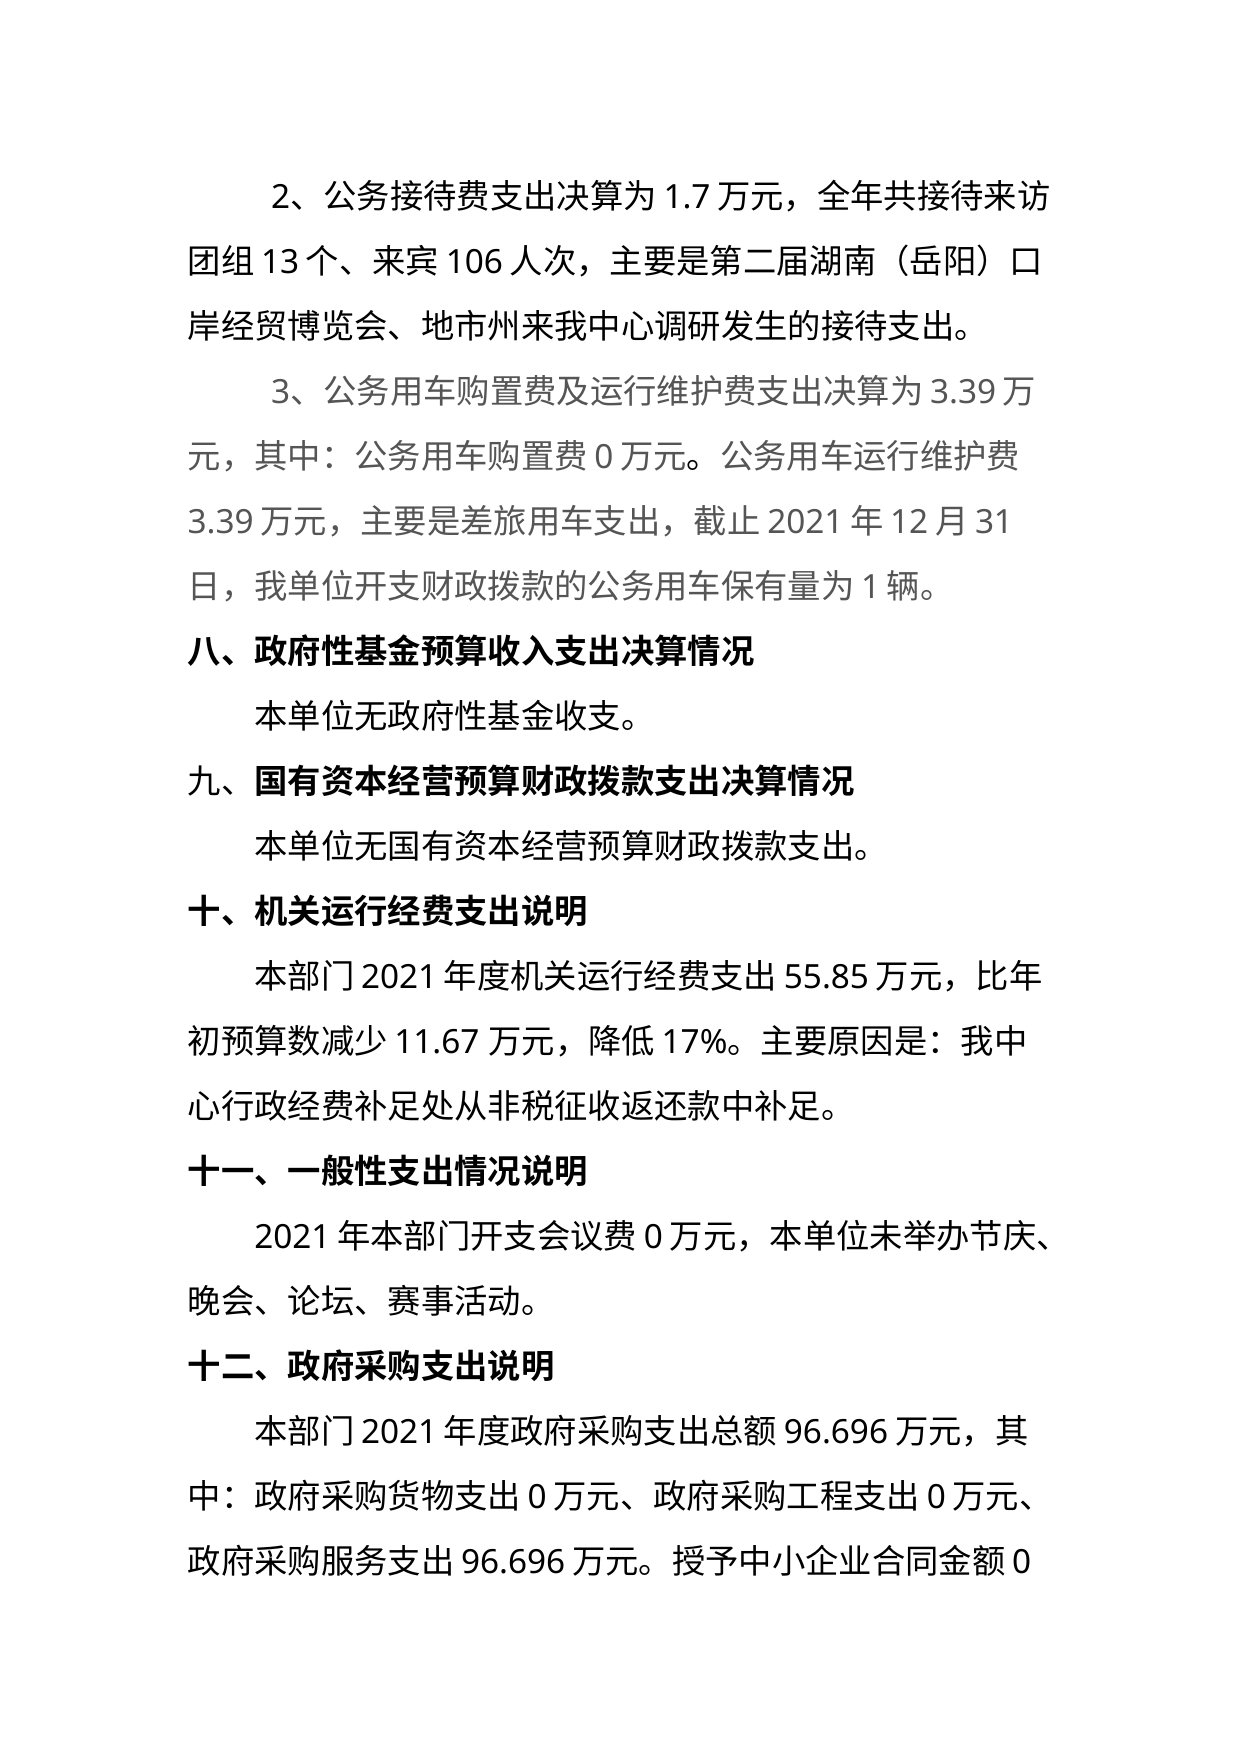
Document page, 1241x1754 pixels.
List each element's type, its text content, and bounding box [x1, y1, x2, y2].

text 2021年本部门开支会议费0万元，本单位未举办节庆、晚会、论坛、赛事活动。 [187, 1202, 1053, 1332]
text 2、公务接待费支出决算为1.7万元，全年共接待来访团组13个、来宾106人次，主要是第二届湖南（岳阳）口岸经贸博览会、地市州来我中心调研发生的接待支出。 [187, 162, 1053, 357]
text 十、机关运行经费支出说明 [187, 877, 1053, 942]
text 本部门2021年度机关运行经费支出55.85万元，比年初预算数减少11.67 万元，降低17%。主要原因是：我中心行政经费补足处从非税征收返还款中补足。 [187, 942, 1053, 1137]
text 3、公务用车购置费及运行维护费支出决算为3.39万元，其中：公务用车购置费0万元。公务用车运行维护费3.39万元，主要是差旅用车支出，截止2021年12月31日，我单位开支财政拨款的公务用车保有量为1辆。 [187, 357, 1053, 617]
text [187, 1397, 1053, 1592]
text 八、政府性基金预算收入支出决算情况 [187, 617, 1053, 682]
text 九、国有资本经营预算财政拨款支出决算情况 [187, 747, 1053, 812]
text 十二、政府采购支出说明 [187, 1332, 1053, 1397]
text 本单位无政府性基金收支。 [187, 682, 1053, 747]
text 十一、一般性支出情况说明 [187, 1137, 1053, 1202]
text 本单位无国有资本经营预算财政拨款支出。 [187, 812, 1053, 877]
